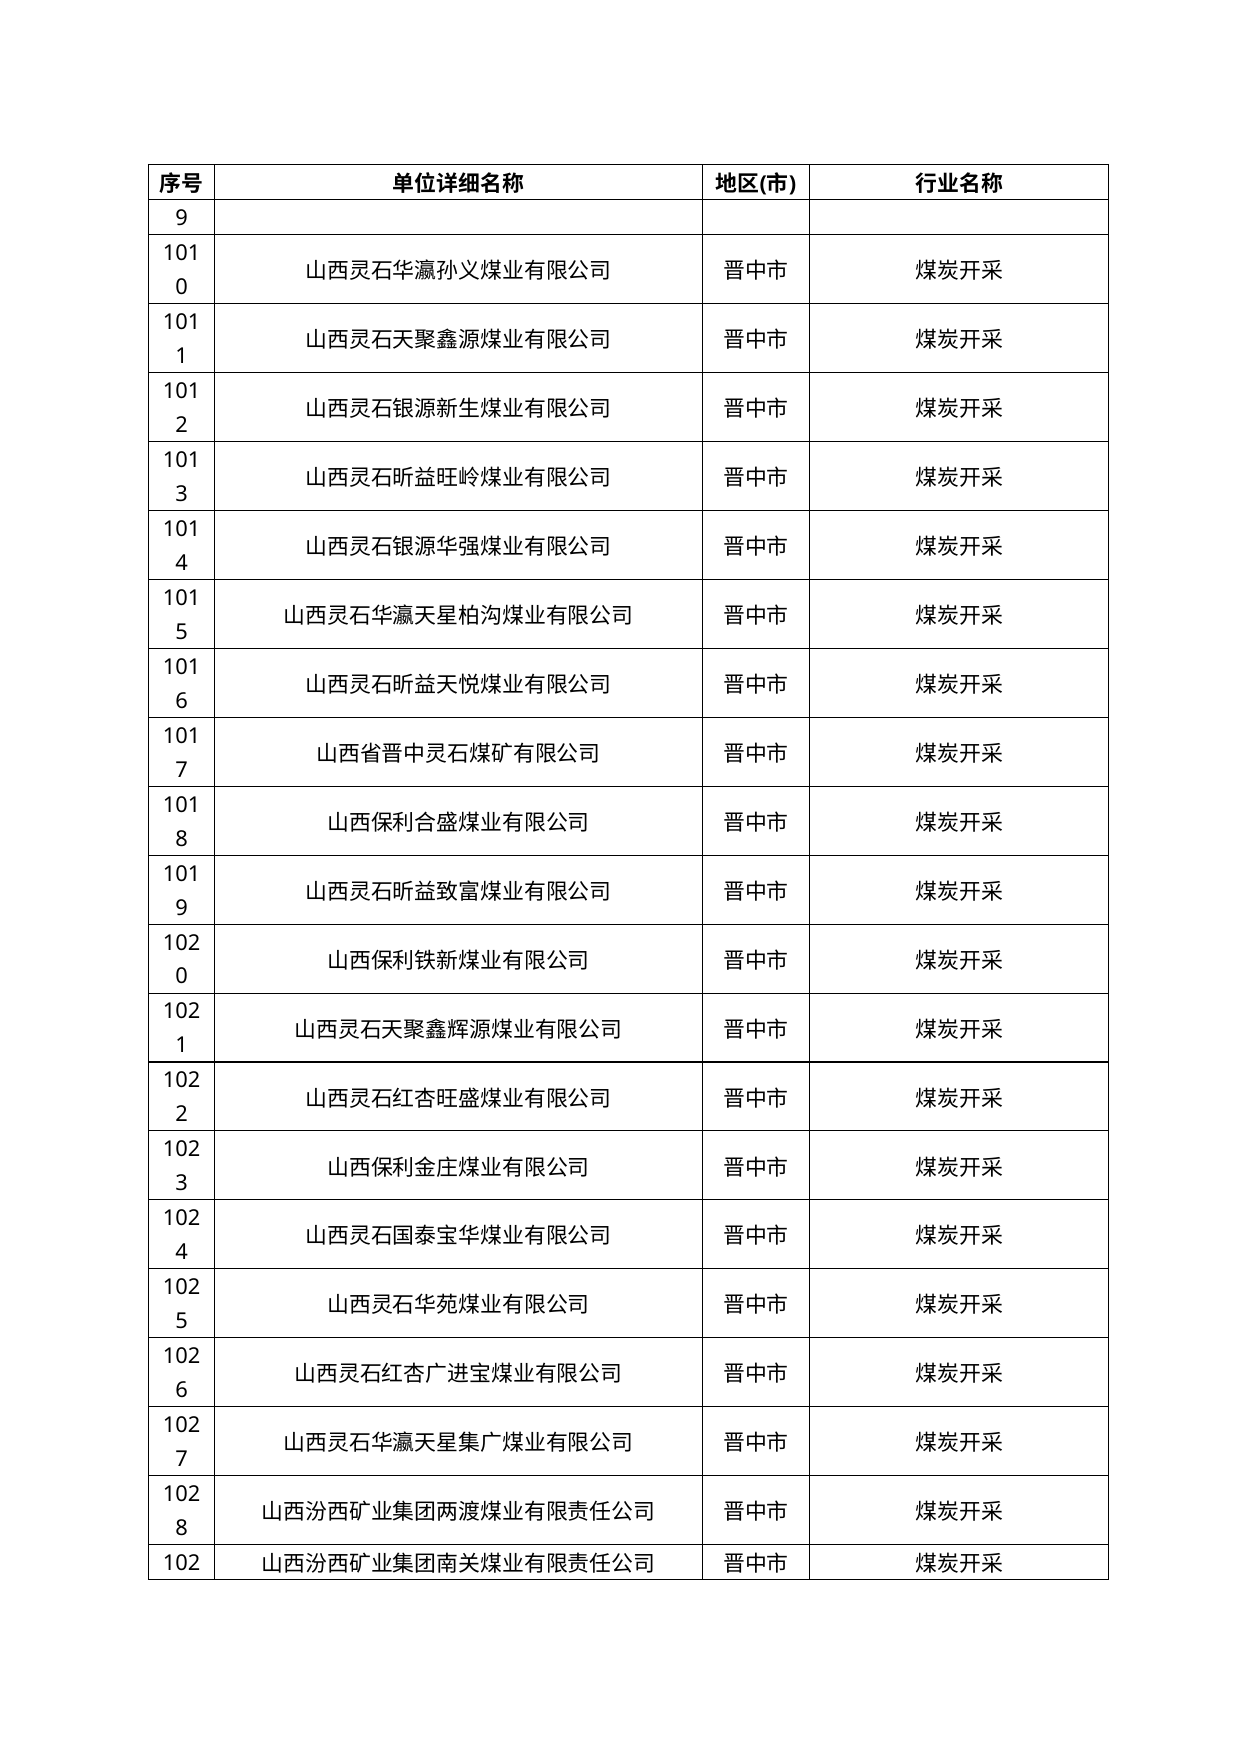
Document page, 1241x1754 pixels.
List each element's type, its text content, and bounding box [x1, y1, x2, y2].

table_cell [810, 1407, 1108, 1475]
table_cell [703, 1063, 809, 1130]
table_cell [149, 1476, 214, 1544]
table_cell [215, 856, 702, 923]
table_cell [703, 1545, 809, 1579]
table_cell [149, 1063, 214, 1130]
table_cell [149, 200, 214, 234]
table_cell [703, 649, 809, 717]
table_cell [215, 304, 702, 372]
table_header 单位详细名称 [215, 165, 702, 199]
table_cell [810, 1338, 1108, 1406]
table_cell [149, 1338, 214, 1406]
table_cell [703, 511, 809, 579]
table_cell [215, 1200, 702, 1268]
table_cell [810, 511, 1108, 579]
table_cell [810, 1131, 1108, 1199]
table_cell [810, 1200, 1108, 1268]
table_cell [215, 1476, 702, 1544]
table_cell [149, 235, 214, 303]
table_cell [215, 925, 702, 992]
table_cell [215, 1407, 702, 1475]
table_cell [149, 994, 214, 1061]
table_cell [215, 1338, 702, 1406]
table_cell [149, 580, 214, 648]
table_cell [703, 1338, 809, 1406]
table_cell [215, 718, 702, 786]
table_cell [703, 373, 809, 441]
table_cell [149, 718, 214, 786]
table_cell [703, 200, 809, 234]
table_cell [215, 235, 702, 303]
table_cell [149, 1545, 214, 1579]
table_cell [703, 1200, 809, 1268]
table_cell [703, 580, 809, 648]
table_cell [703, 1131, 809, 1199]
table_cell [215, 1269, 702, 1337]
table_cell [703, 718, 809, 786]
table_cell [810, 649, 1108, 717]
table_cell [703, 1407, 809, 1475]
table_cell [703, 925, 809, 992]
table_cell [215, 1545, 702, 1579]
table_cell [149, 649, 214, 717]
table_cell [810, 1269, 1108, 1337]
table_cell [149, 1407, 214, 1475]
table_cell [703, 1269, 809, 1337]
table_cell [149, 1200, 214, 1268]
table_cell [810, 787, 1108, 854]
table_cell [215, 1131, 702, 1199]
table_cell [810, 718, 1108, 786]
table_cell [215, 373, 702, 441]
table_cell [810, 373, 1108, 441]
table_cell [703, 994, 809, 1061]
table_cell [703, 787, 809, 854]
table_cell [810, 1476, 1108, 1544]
table_header 行业名称 [810, 165, 1108, 199]
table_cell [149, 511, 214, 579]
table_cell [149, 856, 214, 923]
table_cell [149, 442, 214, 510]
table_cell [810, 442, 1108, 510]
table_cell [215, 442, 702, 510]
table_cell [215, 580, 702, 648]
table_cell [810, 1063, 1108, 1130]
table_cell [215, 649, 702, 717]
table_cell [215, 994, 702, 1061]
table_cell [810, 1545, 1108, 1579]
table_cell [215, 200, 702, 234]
table_header 序号 [149, 165, 214, 199]
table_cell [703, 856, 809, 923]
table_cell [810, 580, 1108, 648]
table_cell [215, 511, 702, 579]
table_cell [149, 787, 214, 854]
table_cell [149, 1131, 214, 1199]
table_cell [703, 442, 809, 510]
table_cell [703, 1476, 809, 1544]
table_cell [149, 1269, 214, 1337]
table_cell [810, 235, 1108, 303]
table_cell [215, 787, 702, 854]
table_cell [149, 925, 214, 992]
table_header 地区(市) [703, 165, 809, 199]
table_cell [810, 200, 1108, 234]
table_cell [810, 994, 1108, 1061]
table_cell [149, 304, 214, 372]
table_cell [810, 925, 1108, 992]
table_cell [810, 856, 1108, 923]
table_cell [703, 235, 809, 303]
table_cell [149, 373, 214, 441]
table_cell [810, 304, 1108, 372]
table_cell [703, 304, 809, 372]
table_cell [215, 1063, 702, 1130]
